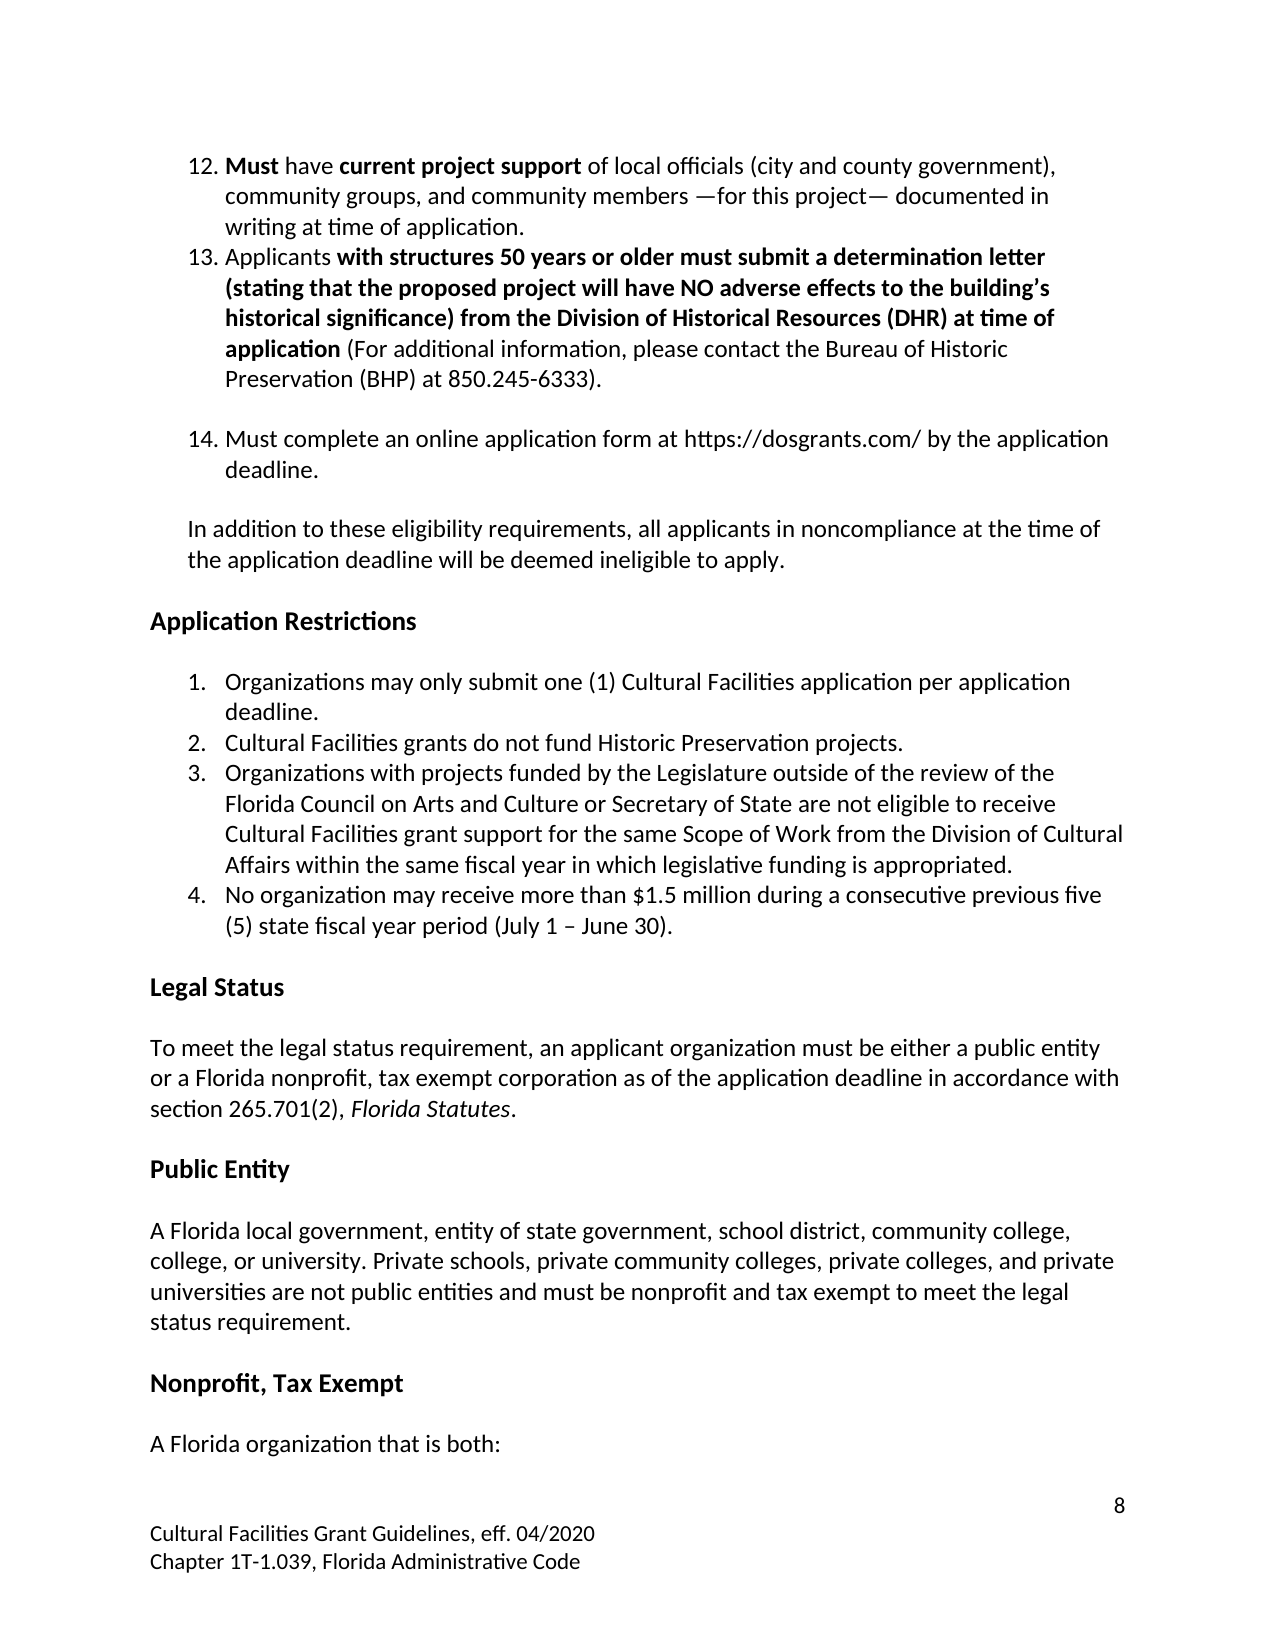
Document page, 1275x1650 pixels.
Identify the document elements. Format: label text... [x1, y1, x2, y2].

subtitle Nonprofit, Tax Exempt [150, 1366, 1125, 1399]
list Must complete an online application form at https://dosgrants.com/ by the application deadline. [187, 423, 1125, 484]
text A Florida organization that is both: [150, 1428, 1125, 1459]
text A Florida local government, entity of state government, school district, community college, college, or university. Private schools, private community colleges, private colleges, and private universities are not public entities and must be nonprofit and tax exempt to meet the legal status requirement. [150, 1215, 1125, 1337]
list Organizations with projects funded by the Legislature outside of the review of the Florida Council on Arts and Culture or Secretary of State are not eligible to receive Cultural Facilities grant support for the same Scope of Work from the Division of Cultural Affairs within the same fiscal year in which legislative funding is appropriated. [187, 757, 1125, 879]
list Applicants with structures 50 years or older must submit a determination letter (stating that the proposed project will have NO adverse effects to the building’s historical significance) from the Division of Historical Resources (DHR) at time of application (For additional information, please contact the Bureau of Historic Preservation (BHP) at 850.245-6333). [187, 242, 1125, 394]
list Organizations may only submit one (1) Cultural Facilities application per application deadline. [187, 666, 1125, 727]
list Must have current project support of local officials (city and county government), community groups, and community members —for this project— documented in writing at time of application. [187, 150, 1125, 242]
subtitle Application Restrictions [150, 604, 1125, 637]
text In addition to these eligibility requirements, all applicants in noncompliance at the time of the application deadline will be deemed ineligible to apply. [187, 513, 1125, 574]
list No organization may receive more than $1.5 million during a consecutive previous five (5) state fiscal year period (July 1 – June 30). [187, 879, 1125, 941]
text To meet the legal status requirement, an applicant organization must be either a public entity or a Florida nonprofit, tax exempt corporation as of the application deadline in accordance with section 265.701(2), Florida Statutes. [150, 1032, 1125, 1123]
subtitle Legal Status [150, 970, 1125, 1003]
subtitle Public Entity [150, 1153, 1125, 1186]
list Cultural Facilities grants do not fund Historic Preservation projects. [187, 727, 1125, 757]
